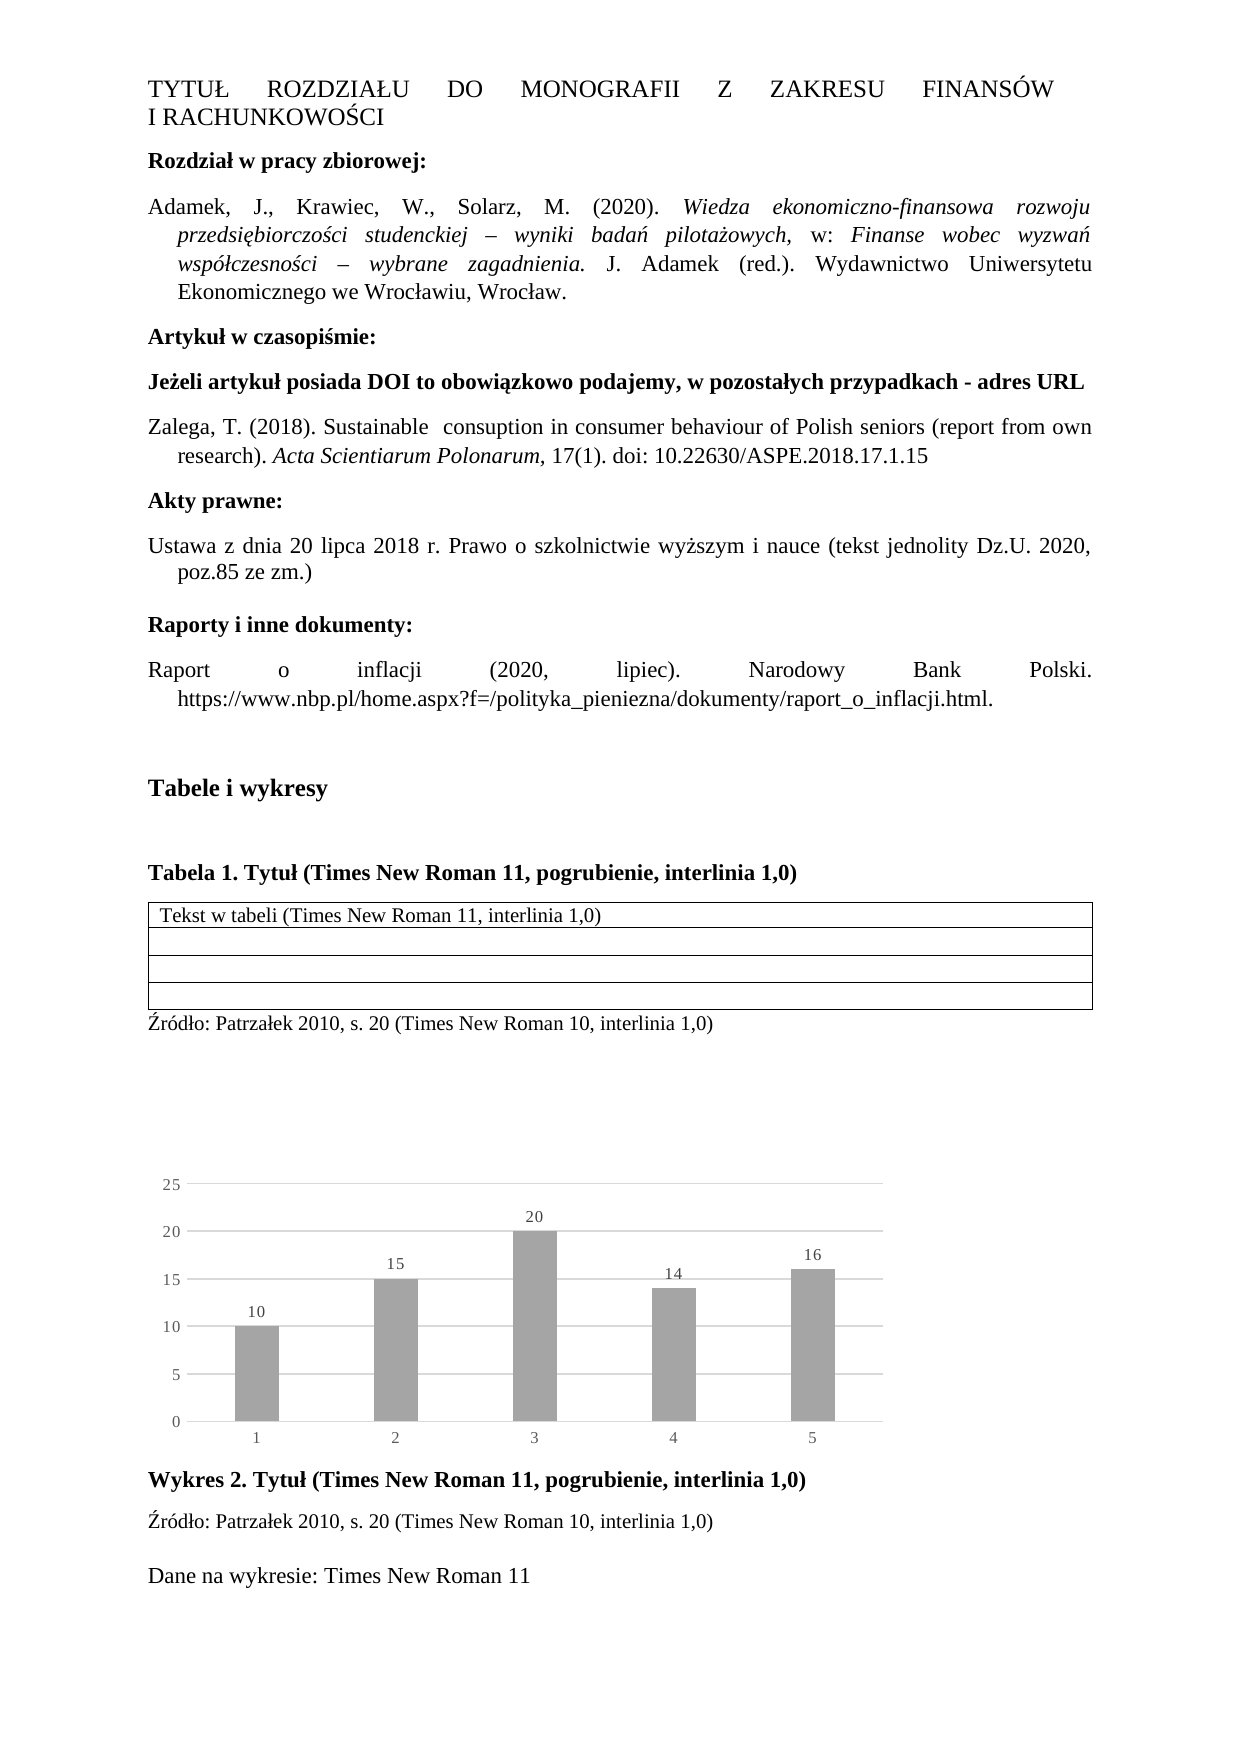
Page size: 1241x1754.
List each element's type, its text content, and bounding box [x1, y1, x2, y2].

text Tabele i wykresy [148, 773, 1093, 802]
table_cell [149, 983, 1092, 1009]
table_header Tekst w tabeli (Times New Roman 11, interlinia 1,0) [149, 903, 1092, 927]
text Dane na wykresie: Times New Roman 11 [148, 1562, 1093, 1588]
text Raport o inflacji (2020, lipiec). Narodowy Bank Polski. https://www.nbp.pl/home.aspx?f=/polityka_pieniezna/dokumenty/raport_o_inflacji.html. [148, 656, 1093, 711]
text Źródło: Patrzałek 2010, s. 20 (Times New Roman 10, interlinia 1,0) [148, 1509, 1093, 1533]
text Tabela 1. Tytuł (Times New Roman 11, pogrubienie, interlinia 1,0) [148, 859, 1093, 885]
text Adamek, J., Krawiec, W., Solarz, M. (2020). Wiedza ekonomiczno-finansowa rozwoju przedsiębiorczości studenckiej – wyniki badań pilotażowych, w: Finanse wobec wyzwań współczesności – wybrane zagadnienia. J. Adamek (red.). Wydawnictwo Uniwersytetu Ekonomicznego we Wrocławiu, Wrocław. [148, 193, 1093, 304]
text Jeżeli artykuł posiada DOI to obowiązkowo podajemy, w pozostałych przypadkach - adres URL [148, 368, 1093, 394]
text Rozdział w pracy zbiorowej: [148, 148, 1093, 174]
text Ustawa z dnia 20 lipca 2018 r. Prawo o szkolnictwie wyższym i nauce (tekst jednolity Dz.U. 2020, poz.85 ze zm.) [148, 532, 1093, 585]
table_cell [149, 928, 1092, 954]
table_cell [149, 956, 1092, 982]
text Artykuł w czasopiśmie: [148, 323, 1093, 349]
text Zalega, T. (2018). Sustainable consuption in consumer behaviour of Polish seniors (report from own research). Acta Scientiarum Polonarum, 17(1). doi: 10.22630/ASPE.2018.17.1.15 [148, 413, 1093, 468]
text Raporty i inne dokumenty: [148, 611, 1093, 637]
text Źródło: Patrzałek 2010, s. 20 (Times New Roman 10, interlinia 1,0) [148, 1010, 1093, 1034]
text Akty prawne: [148, 487, 1093, 513]
